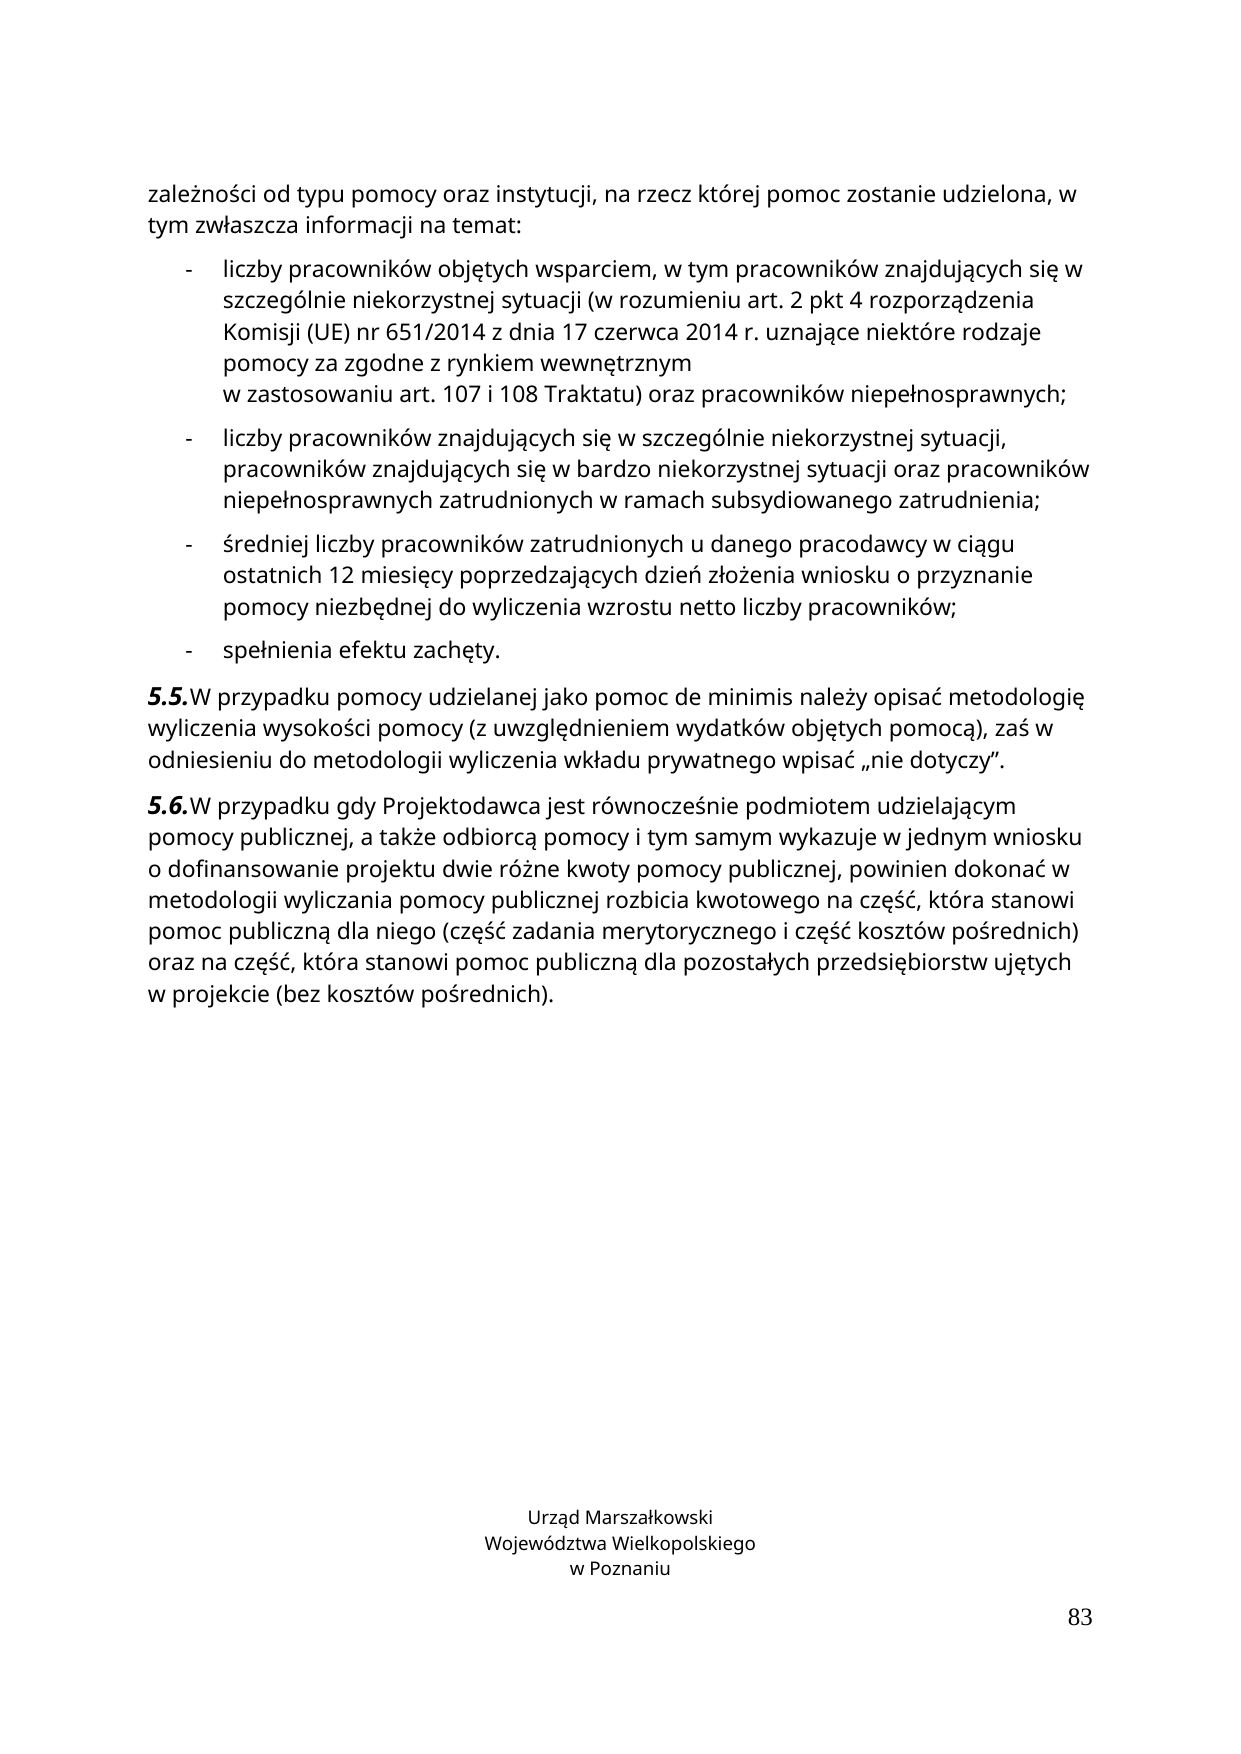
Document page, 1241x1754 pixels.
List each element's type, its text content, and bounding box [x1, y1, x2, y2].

list W przypadku pomocy udzielanej jako pomoc de minimis należy opisać metodologię wyliczenia wysokości pomocy (z uwzględnieniem wydatków objętych pomocą), zaś w odniesieniu do metodologii wyliczenia wkładu prywatnego wpisać „nie dotyczy”. [148, 678, 1093, 775]
list W przypadku gdy Projektodawca jest równocześnie podmiotem udzielającym pomocy publicznej, a także odbiorcą pomocy i tym samym wykazuje w jednym wniosku o dofinansowanie projektu dwie różne kwoty pomocy publicznej, powinien dokonać w metodologii wyliczania pomocy publicznej rozbicia kwotowego na część, która stanowi pomoc publiczną dla niego (część zadania merytorycznego i część kosztów pośrednich) oraz na część, która stanowi pomoc publiczną dla pozostałych przedsiębiorstw ujętych w projekcie (bez kosztów pośrednich). [148, 787, 1093, 1009]
list liczby pracowników objętych wsparciem, w tym pracowników znajdujących się w szczególnie niekorzystnej sytuacji (w rozumieniu art. 2 pkt 4 rozporządzenia Komisji (UE) nr 651/2014 z dnia 17 czerwca 2014 r. uznające niektóre rodzaje pomocy za zgodne z rynkiem wewnętrznym w zastosowaniu art. 107 i 108 Traktatu) oraz pracowników niepełnosprawnych; [185, 253, 1093, 409]
list spełnienia efektu zachęty. [185, 634, 1093, 666]
list średniej liczby pracowników zatrudnionych u danego pracodawcy w ciągu ostatnich 12 miesięcy poprzedzających dzień złożenia wniosku o przyznanie pomocy niezbędnej do wyliczenia wzrostu netto liczby pracowników; [185, 528, 1093, 622]
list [148, 178, 1093, 241]
list liczby pracowników znajdujących się w szczególnie niekorzystnej sytuacji, pracowników znajdujących się w bardzo niekorzystnej sytuacji oraz pracowników niepełnosprawnych zatrudnionych w ramach subsydiowanego zatrudnienia; [185, 422, 1093, 516]
